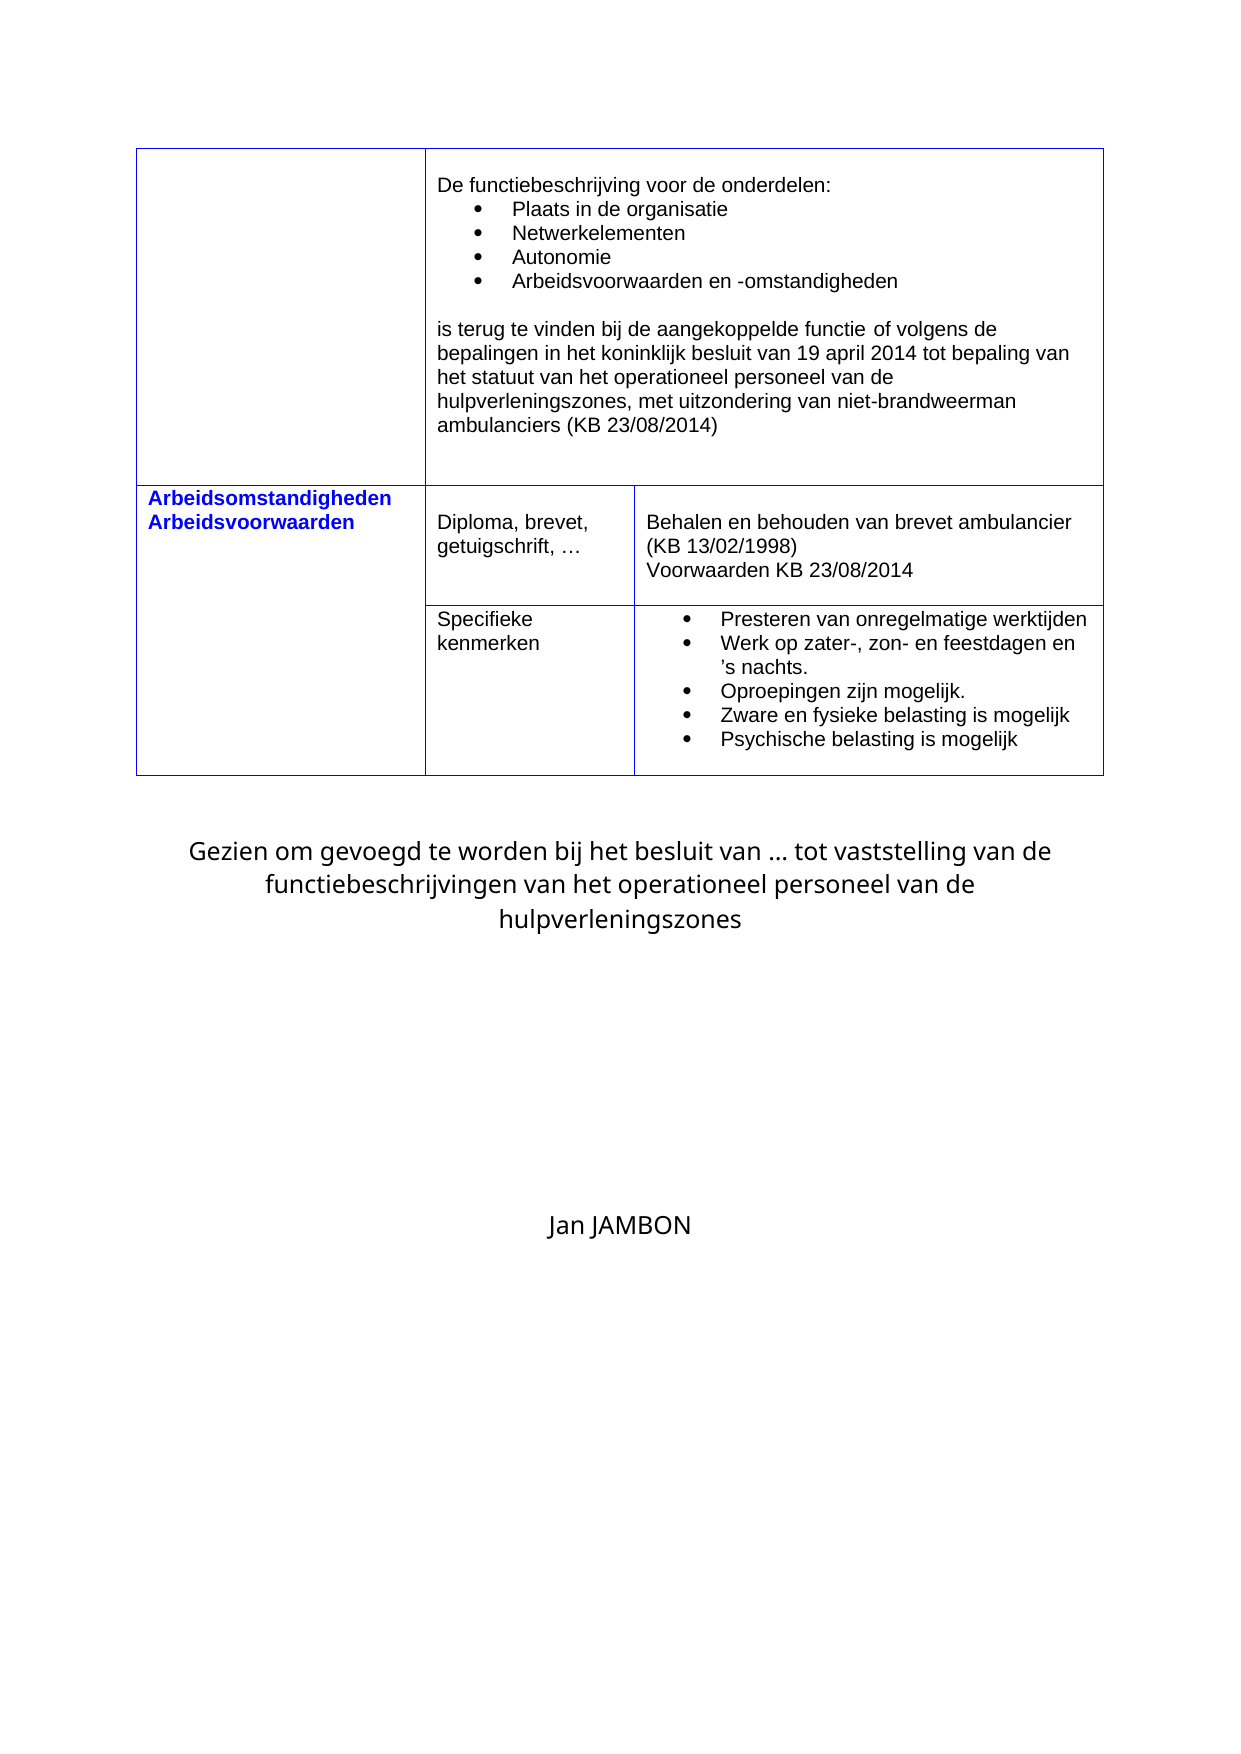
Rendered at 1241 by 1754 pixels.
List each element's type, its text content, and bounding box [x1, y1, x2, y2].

table_cell [137, 149, 425, 484]
table_cell Specifieke kenmerken [426, 606, 634, 774]
text Jan JAMBON [148, 1208, 1093, 1242]
table_cell De functiebeschrijving voor de onderdelen: Plaats in de organisatie Netwerkelementen Autonomie Arbeidsvoorwaarden en -omstandigheden is terug te vinden bij de aangekoppelde functie of volgens de bepalingen in het koninklijk besluit van 19 april 2014 tot bepaling van het statuut van het operationeel personeel van de hulpverleningszones, met uitzondering van niet-brandweerman ambulanciers (KB 23/08/2014) [426, 149, 1103, 484]
table_cell Presteren van onregelmatige werktijden Werk op zater-, zon- en feestdagen en ’s nachts. Oproepingen zijn mogelijk. Zware en fysieke belasting is mogelijk Psychische belasting is mogelijk [635, 606, 1103, 774]
table_cell Diploma, brevet, getuigschrift, … [426, 486, 634, 605]
table_cell Arbeidsomstandigheden Arbeidsvoorwaarden [137, 486, 425, 774]
table_cell Behalen en behouden van brevet ambulancier (KB 13/02/1998) Voorwaarden KB 23/08/2014 [635, 486, 1103, 605]
text Gezien om gevoegd te worden bij het besluit van … tot vaststelling van de functiebeschrijvingen van het operationeel personeel van de hulpverleningszones [148, 833, 1093, 935]
